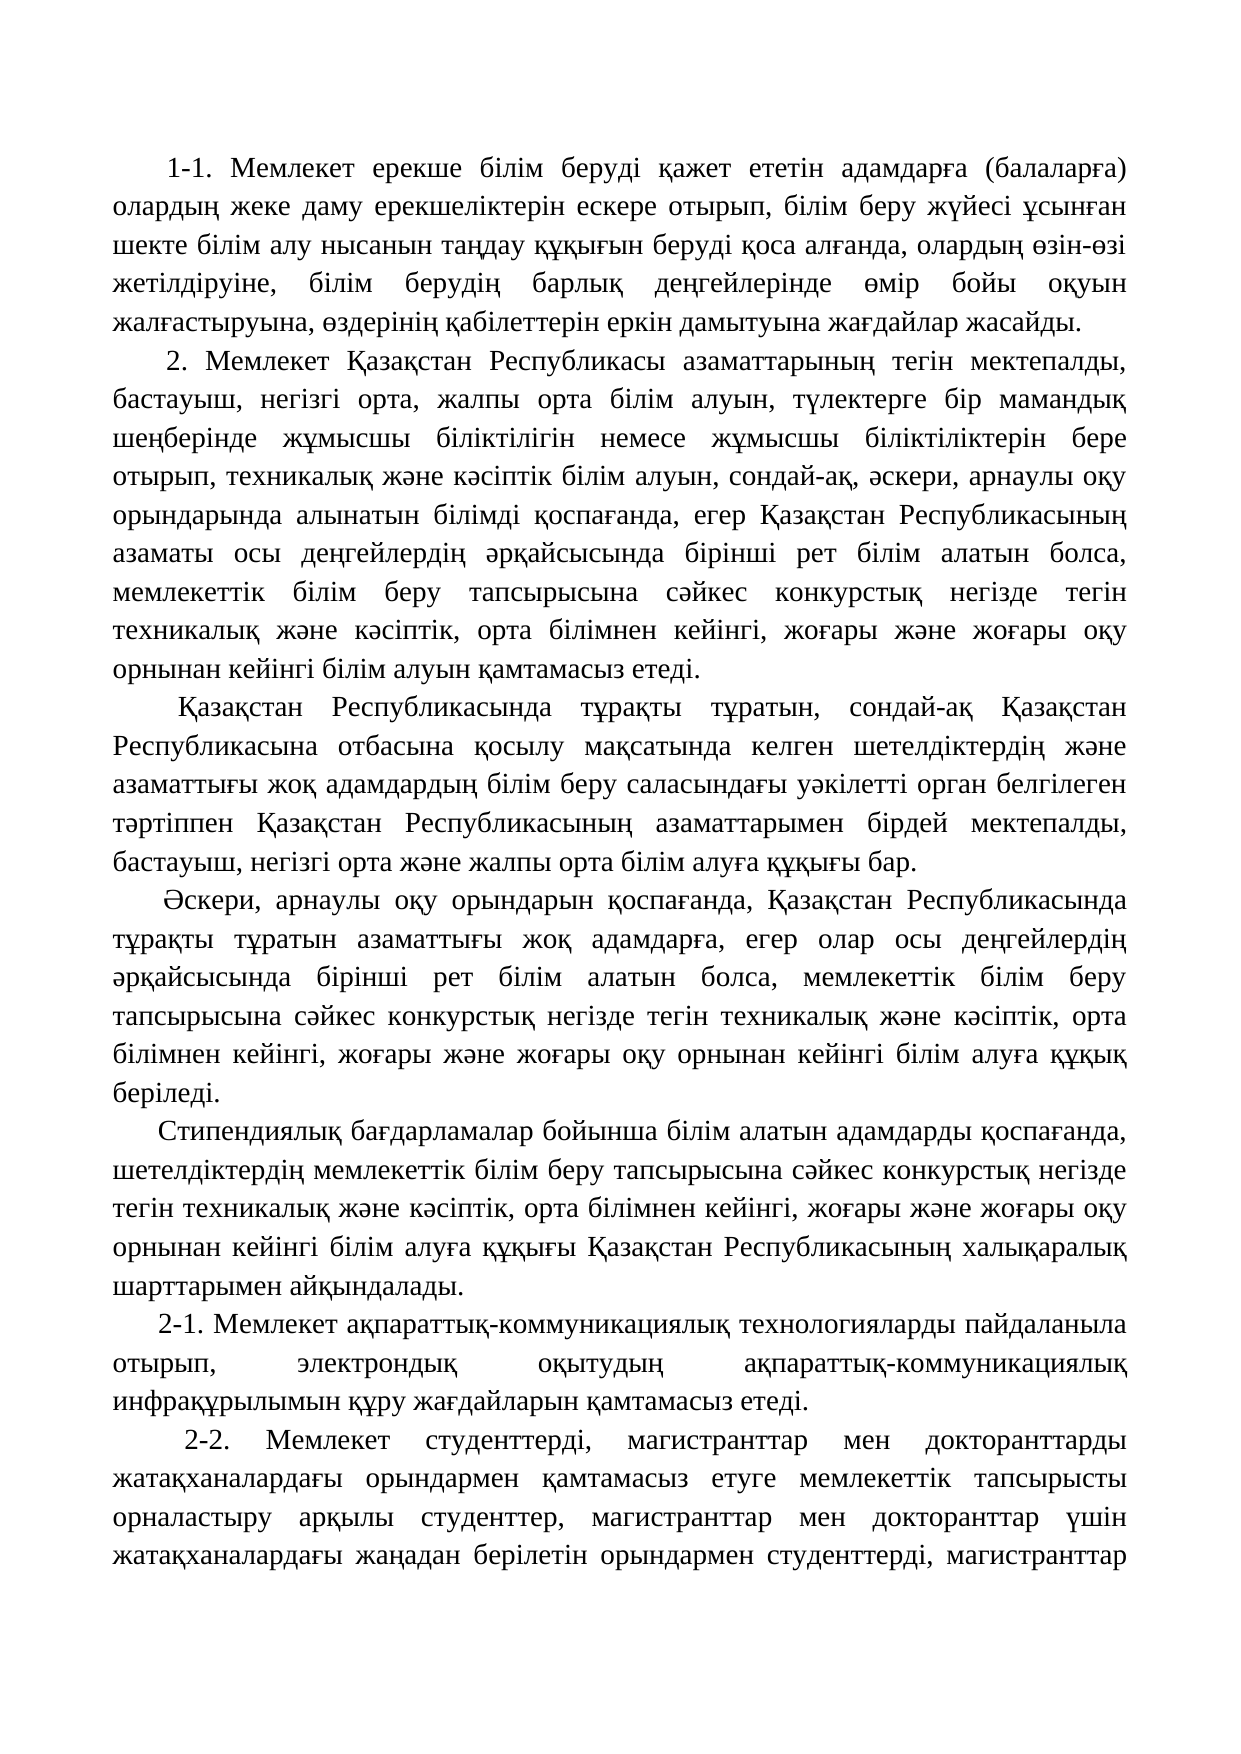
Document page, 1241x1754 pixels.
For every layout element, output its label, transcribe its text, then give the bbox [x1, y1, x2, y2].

text 1-1. Мемлекет ерекше білім беруді қажет ететін адамдарға (балаларға) олардың жеке даму ерекшеліктерін ескере отырып, білім беру жүйесі ұсынған шекте білім алу нысанын таңдау құқығын беруді қоса алғанда, олардың өзін-өзі жетілдіруіне, білім берудің барлық деңгейлерінде өмір бойы оқуын жалғастыруына, өздерінің қабілеттерін еркін дамытуына жағдайлар жасайды. [112, 150, 1128, 338]
text 2-1. Мемлекет ақпараттық-коммуникациялық технологияларды пайдаланыла отырып, электрондық оқытудың ақпараттық-коммуникациялық инфрақұрылымын құру жағдайларын қамтамасыз етеді. [112, 1306, 1128, 1417]
text Әскери, арнаулы оқу орындарын қоспағанда, Қазақстан Республикасында тұрақты тұратын азаматтығы жоқ адамдарға, егер олар осы деңгейлердің әрқайсысында бірінші рет білім алатын болса, мемлекеттік білім беру тапсырысына сәйкес конкурстық негізде тегін техникалық және кәсіптік, орта білімнен кейінгі, жоғары және жоғары оқу орнынан кейінгі білім алуға құқық беріледі. [112, 882, 1128, 1108]
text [112, 1422, 1128, 1571]
text Қазақстан Республикасында тұрақты тұратын, сондай-ақ Қазақстан Республикасына отбасына қосылу мақсатында келген шетелдіктердің және азаматтығы жоқ адамдардың білім беру саласындағы уәкілетті орган белгілеген тәртіппен Қазақстан Республикасының азаматтарымен бірдей мектепалды, бастауыш, негізгі орта және жалпы орта білім алуға құқығы бар. [112, 689, 1128, 877]
text 2. Мемлекет Қазақстан Республикасы азаматтарының тегін мектепалды, бастауыш, негізгі орта, жалпы орта білім алуын, түлектерге бір мамандық шеңберінде жұмысшы біліктілігін немесе жұмысшы біліктіліктерін бере отырып, техникалық және кәсіптік білім алуын, сондай-ақ, әскери, арнаулы оқу орындарында алынатын білімді қоспағанда, егер Қазақстан Республикасының азаматы осы деңгейлердің әрқайсысында бірінші рет білім алатын болса, мемлекеттік білім беру тапсырысына сәйкес конкурстық негізде тегін техникалық және кәсіптік, орта білімнен кейінгі, жоғары және жоғары оқу орнынан кейінгі білім алуын қамтамасыз етеді. [112, 343, 1128, 684]
text Стипендиялық бағдарламалар бойынша білім алатын адамдарды қоспағанда, шетелдіктердің мемлекеттік білім беру тапсырысына сәйкес конкурстық негізде тегін техникалық және кәсіптік, орта білімнен кейінгі, жоғары және жоғары оқу орнынан кейінгі білім алуға құқығы Қазақстан Республикасының халықаралық шарттарымен айқындалады. [112, 1113, 1128, 1301]
